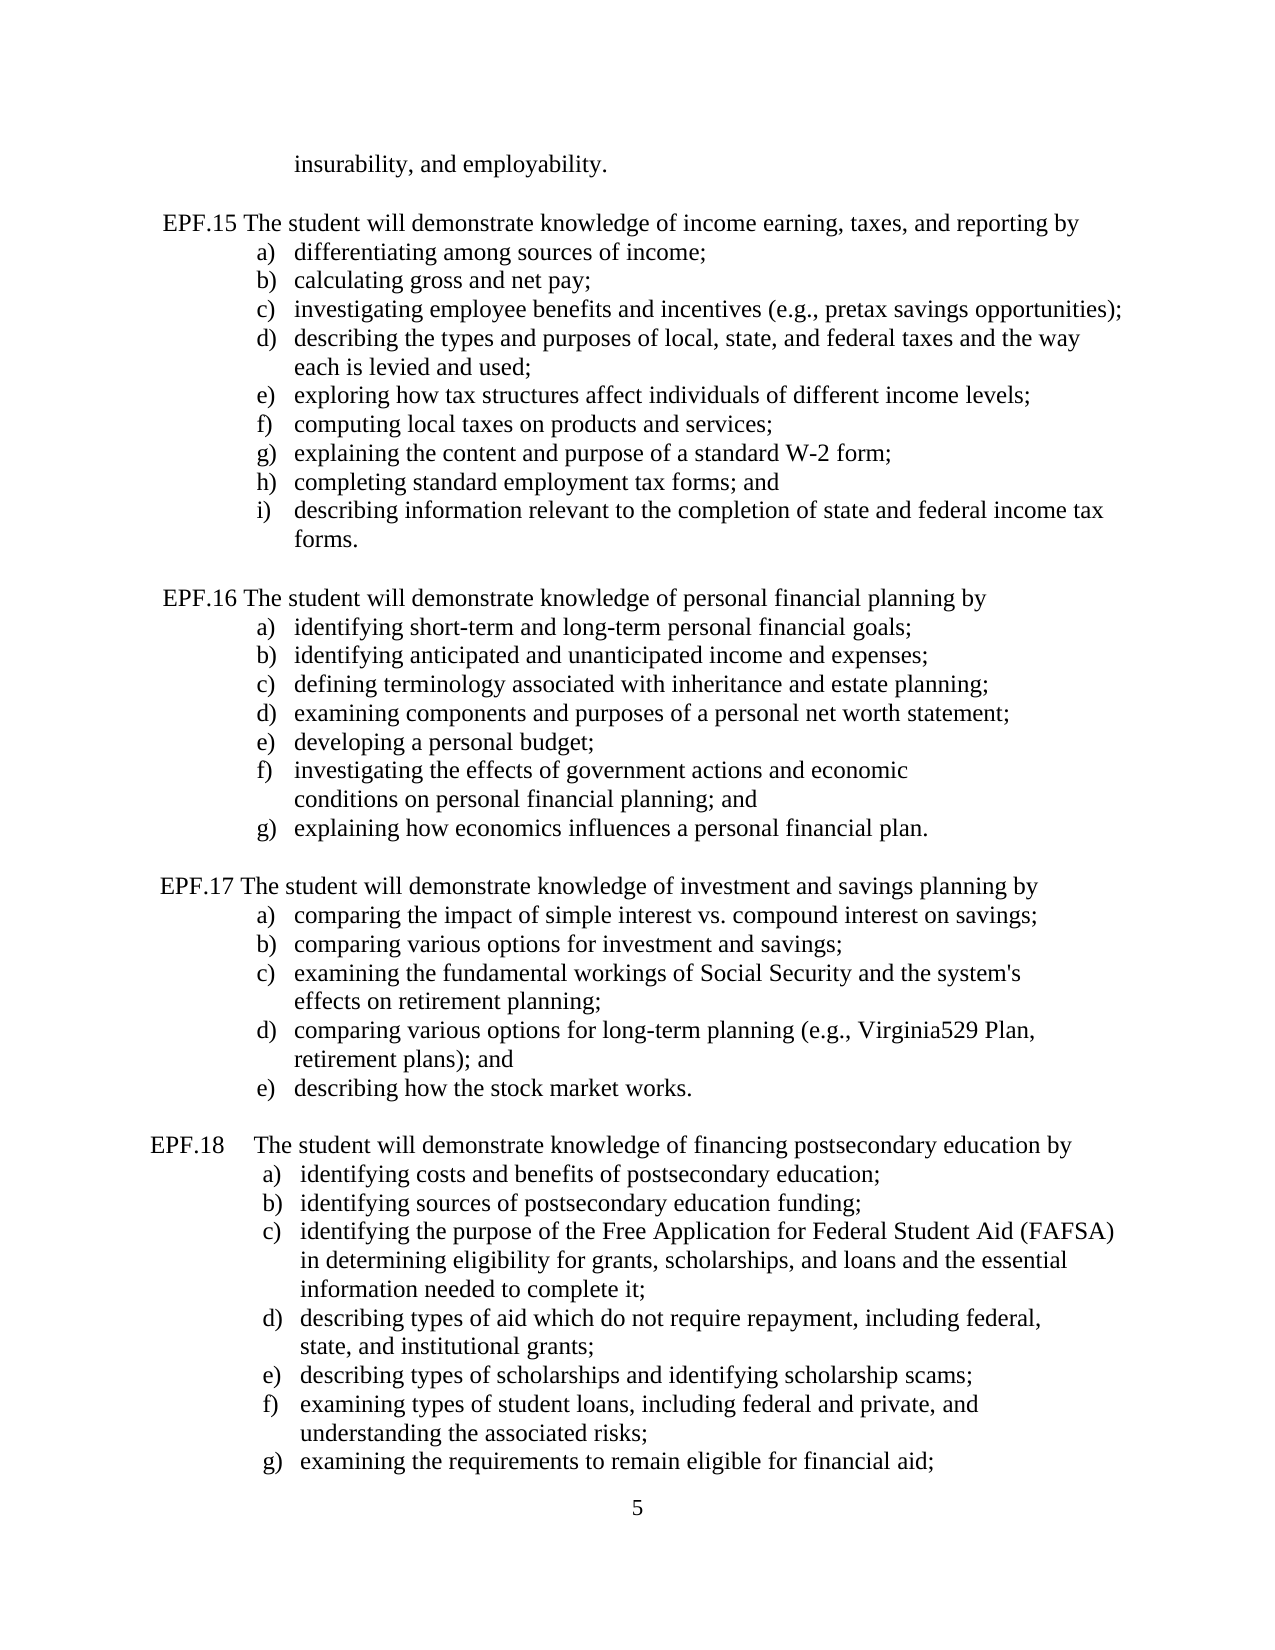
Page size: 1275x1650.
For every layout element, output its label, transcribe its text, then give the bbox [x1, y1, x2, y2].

list computing local taxes on products and services; [256, 409, 1185, 438]
list identifying anticipated and unanticipated income and expenses; [256, 640, 1185, 669]
list examining the fundamental workings of Social Security and the system's effects on retirement planning; [256, 958, 1094, 1015]
list investigating the effects of government actions and economic conditions on personal financial planning; and [256, 755, 1019, 813]
list identifying the purpose of the Free Application for Federal Student Aid (FAFSA) in determining eligibility for grants, scholarships, and loans and the essential information needed to complete it; [262, 1216, 1114, 1303]
list investigating employee benefits and incentives (e.g., pretax savings opportunities); [256, 294, 1185, 323]
list describing information relevant to the completion of state and federal income tax forms. [256, 495, 1104, 553]
list identifying sources of postsecondary education funding; [262, 1188, 1185, 1216]
list describing the types and purposes of local, state, and federal taxes and the way each is levied and used; [256, 323, 1081, 380]
list examining the requirements to remain eligible for financial aid; [262, 1446, 1185, 1475]
text EPF.16 The student will demonstrate knowledge of personal financial planning by [162, 583, 1185, 612]
list describing types of scholarships and identifying scholarship scams; [262, 1360, 1185, 1389]
list comparing various options for investment and savings; [256, 929, 1185, 958]
list identifying short-term and long-term personal financial goals; [256, 612, 1185, 640]
list developing a personal budget; [256, 727, 1185, 755]
list identifying costs and benefits of postsecondary education; [262, 1159, 1185, 1188]
list comparing various options for long-term planning (e.g., Virginia529 Plan, retirement plans); and [256, 1015, 1036, 1073]
list examining components and purposes of a personal net worth statement; [256, 698, 1185, 727]
list comparing the impact of simple interest vs. compound interest on savings; [256, 900, 1185, 929]
list explaining how economics influences a personal financial plan. [256, 813, 1185, 842]
list describing types of aid which do not require repayment, including federal, state, and institutional grants; [262, 1303, 1099, 1360]
list describing how the stock market works. [256, 1073, 1185, 1101]
list completing standard employment tax forms; and [256, 467, 1185, 495]
text EPF.15 The student will demonstrate knowledge of income earning, taxes, and reporting by [162, 208, 1185, 237]
list defining terminology associated with inheritance and estate planning; [256, 669, 1185, 698]
text insurability, and employability. [294, 149, 1185, 178]
list explaining the content and purpose of a standard W-2 form; [256, 438, 1185, 467]
list exploring how tax structures affect individuals of different income levels; [256, 380, 1185, 409]
list differentiating among sources of income; [256, 237, 1185, 265]
text EPF.17 The student will demonstrate knowledge of investment and savings planning by [159, 871, 1185, 900]
list calculating gross and net pay; [256, 265, 1185, 294]
text EPF.18 The student will demonstrate knowledge of financing postsecondary education by [150, 1130, 1185, 1159]
list examining types of student loans, including federal and private, and understanding the associated risks; [262, 1389, 978, 1446]
